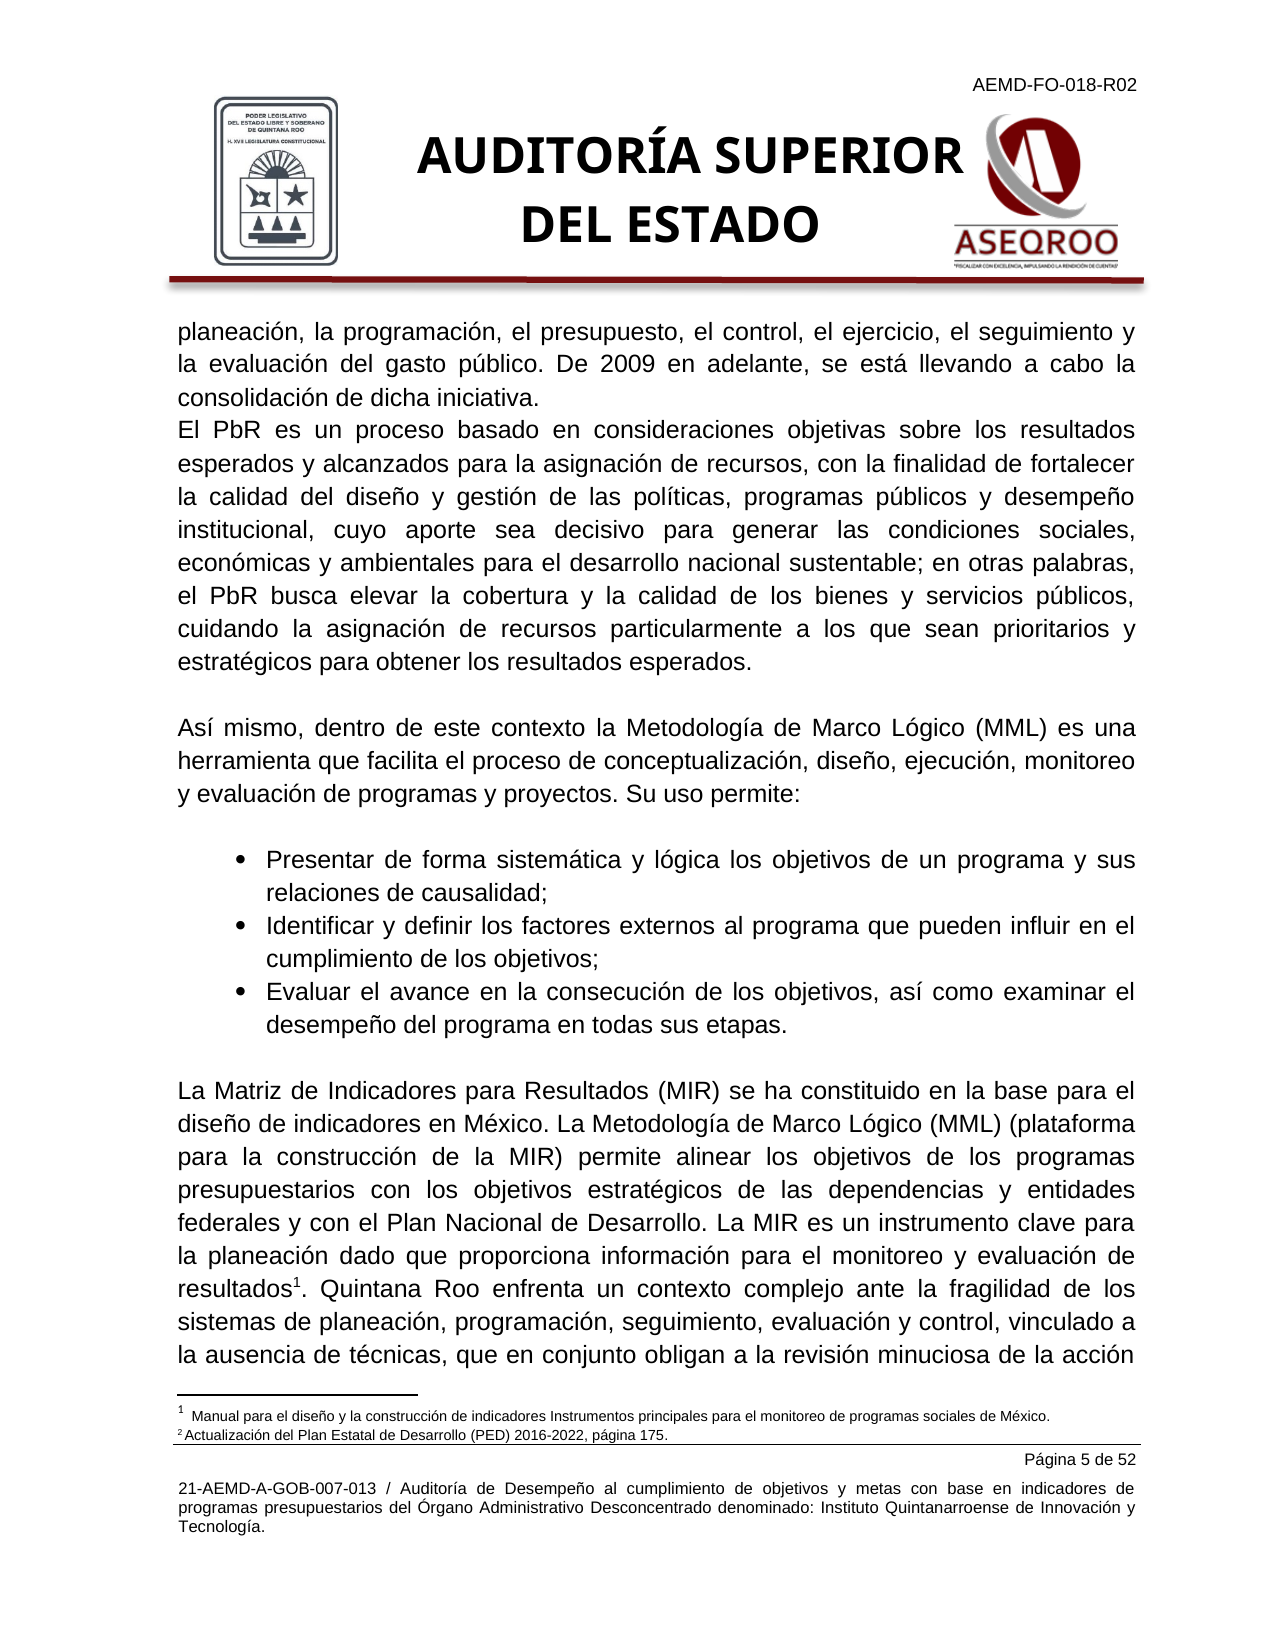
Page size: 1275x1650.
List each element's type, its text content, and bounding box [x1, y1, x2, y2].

list Evaluar el avance en la consecución de los objetivos, así como examinar el desempeño del programa en todas sus etapas. [236, 977, 1137, 1039]
picture [213, 95, 338, 266]
list Presentar de forma sistemática y lógica los objetivos de un programa y sus relaciones de causalidad; [236, 845, 1137, 907]
text El PbR es un proceso basado en consideraciones objetivas sobre los resultados esperados y alcanzados para la asignación de recursos, con la finalidad de fortalecer la calidad del diseño y gestión de las políticas, programas públicos y desempeño institucional, cuyo aporte sea decisivo para generar las condiciones sociales, económicas y ambientales para el desarrollo nacional sustentable; en otras palabras, el PbR busca elevar la cobertura y la calidad de los bienes y servicios públicos, cuidando la asignación de recursos particularmente a los que sean prioritarios y estratégicos para obtener los resultados esperados. [177, 416, 1137, 675]
text Así mismo, dentro de este contexto la Metodología de Marco Lógico (MML) es una herramienta que facilita el proceso de conceptualización, diseño, ejecución, monitoreo y evaluación de programas y proyectos. Su uso permite: [177, 713, 1137, 807]
list Identificar y definir los factores externos al programa que pueden influir en el cumplimiento de los objetivos; [236, 911, 1137, 973]
picture [954, 114, 1118, 269]
